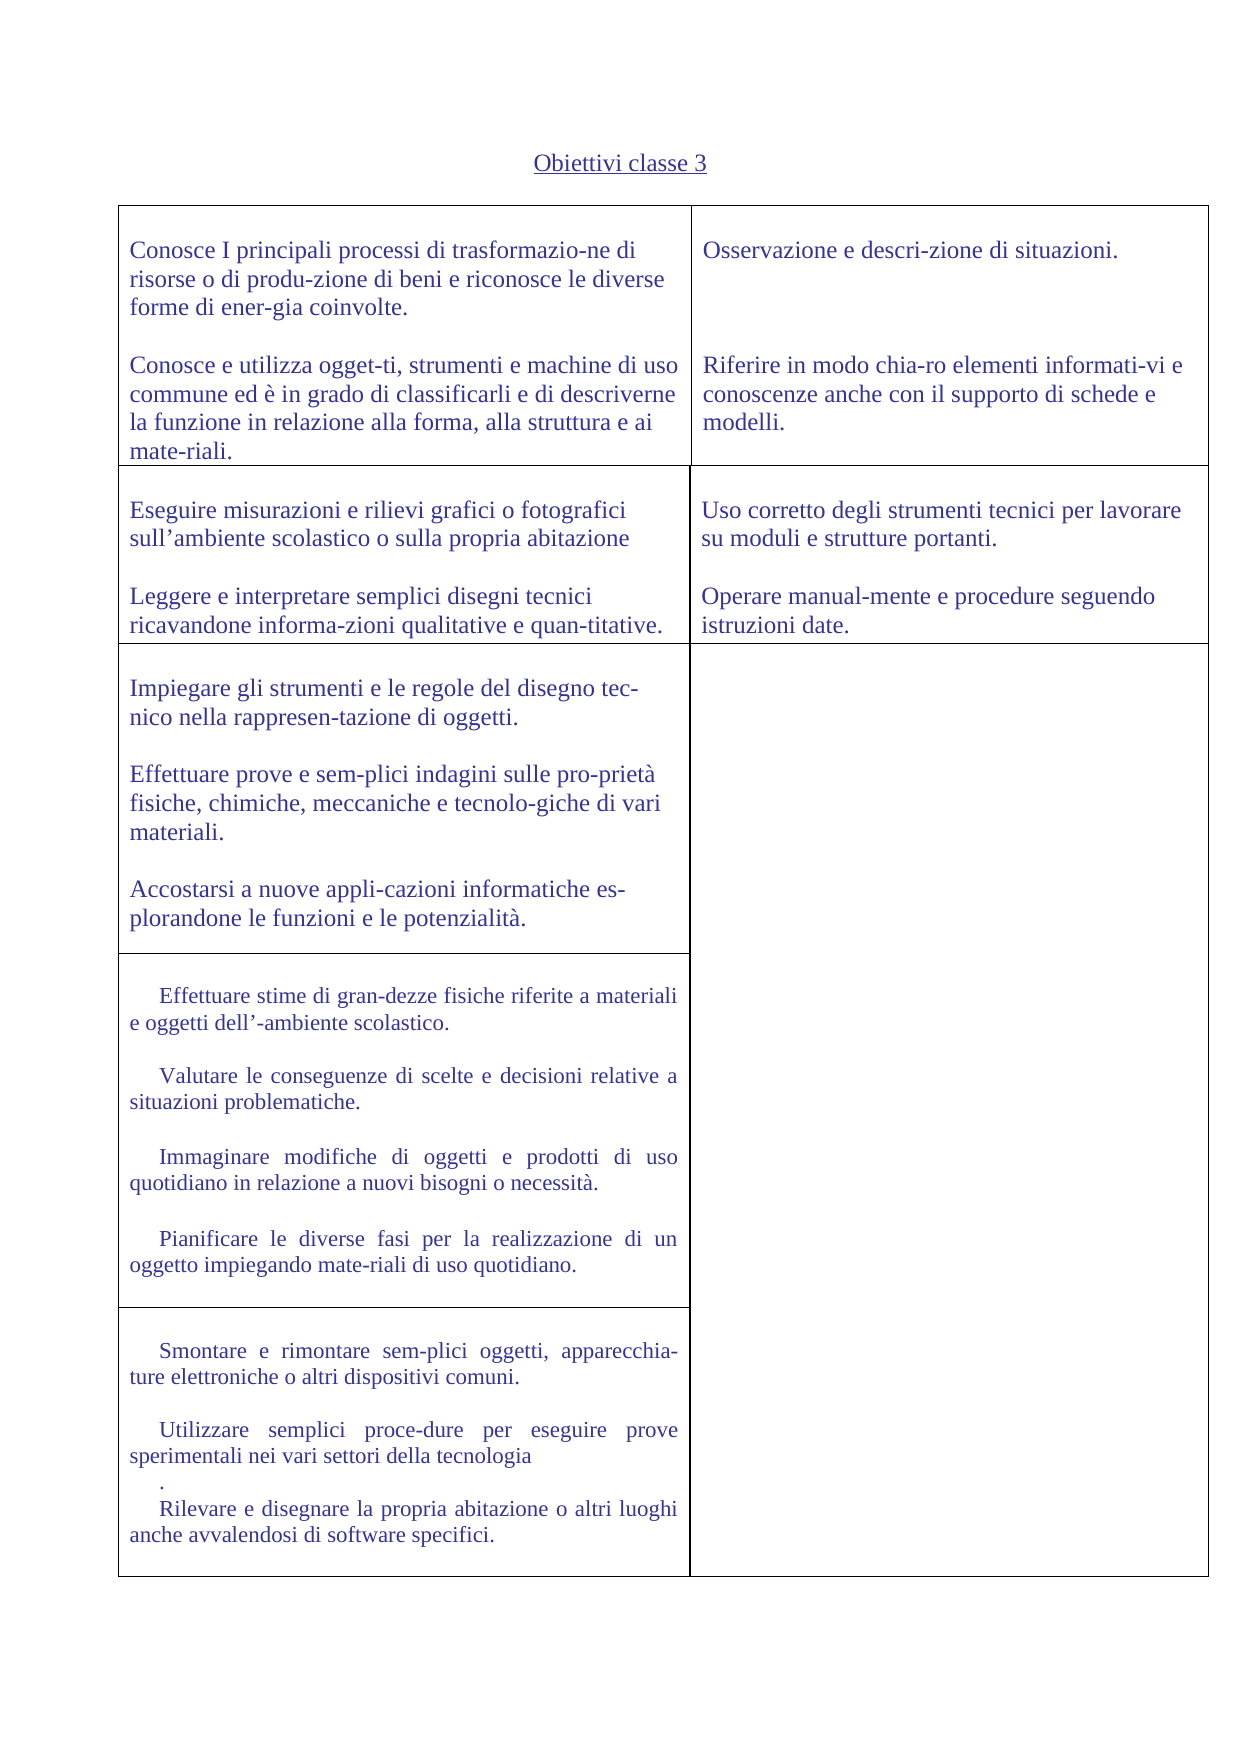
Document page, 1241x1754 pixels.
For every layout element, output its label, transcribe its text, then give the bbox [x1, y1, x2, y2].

table_cell [691, 644, 1208, 1576]
table_cell Effettuare stime di gran-dezze fisiche riferite a materiali e oggetti dell’-ambiente scolastico. Valutare le conseguenze di scelte e decisioni relative a situazioni problematiche. Immaginare modifiche di oggetti e prodotti di uso quotidiano in relazione a nuovi bisogni o necessità. Pianificare le diverse fasi per la realizzazione di un oggetto impiegando mate-riali di uso quotidiano. [119, 954, 689, 1307]
table_cell Impiegare gli strumenti e le regole del disegno tec-nico nella rappresen-tazione di oggetti. Effettuare prove e sem-plici indagini sulle pro-prietà fisiche, chimiche, meccaniche e tecnolo-giche di vari materiali. Accostarsi a nuove appli-cazioni informatiche es-plorandone le funzioni e le potenzialità. [119, 644, 689, 953]
table_header Conosce I principali processi di trasformazio-ne di risorse o di produ-zione di beni e riconosce le diverse forme di ener-gia coinvolte. Conosce e utilizza ogget-ti, strumenti e machine di uso commune ed è in grado di classificarli e di descriverne la funzione in relazione alla forma, alla struttura e ai mate-riali. [119, 206, 691, 465]
table_header Osservazione e descri-zione di situazioni. Riferire in modo chia-ro elementi informati-vi e conoscenze anche con il supporto di schede e modelli. [692, 206, 1208, 465]
text Obiettivi classe 3 [118, 148, 1122, 176]
table_cell Eseguire misurazioni e rilievi grafici o fotografici sull’ambiente scolastico o sulla propria abitazione Leggere e interpretare semplici disegni tecnici ricavandone informa-zioni qualitative e quan-titative. [119, 466, 689, 643]
table_cell Uso corretto degli strumenti tecnici per lavorare su moduli e strutture portanti. Operare manual-mente e procedure seguendo istruzioni date. [691, 466, 1208, 643]
table_cell Smontare e rimontare sem-plici oggetti, apparecchia-ture elettroniche o altri dispositivi comuni. Utilizzare semplici proce-dure per eseguire prove sperimentali nei vari settori della tecnologia . Rilevare e disegnare la propria abitazione o altri luoghi anche avvalendosi di software specifici. [119, 1308, 689, 1576]
